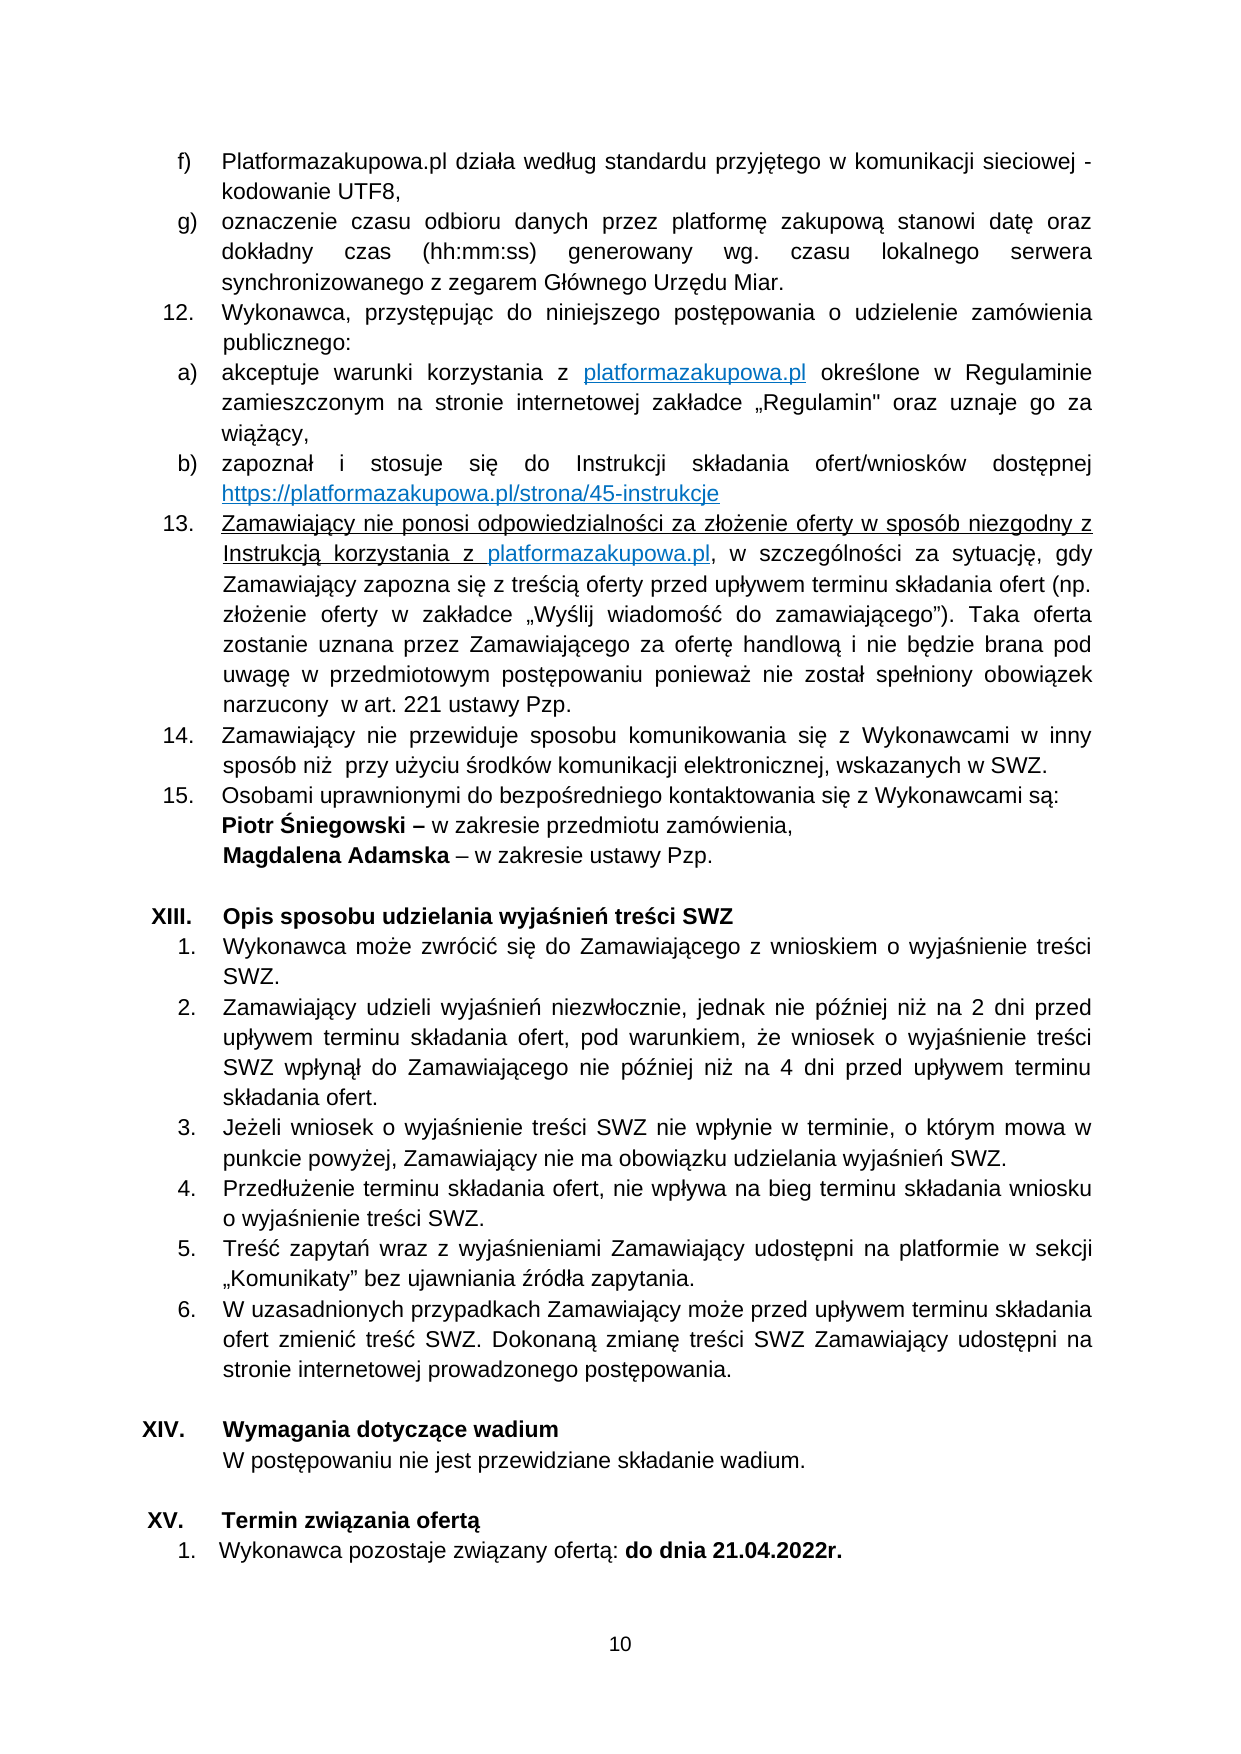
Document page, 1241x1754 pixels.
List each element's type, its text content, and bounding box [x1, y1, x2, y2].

list Termin związania ofertą [184, 1507, 1093, 1533]
list akceptuje warunki korzystania z platformazakupowa.pl określone w Regulaminie zamieszczonym na stronie internetowej zakładce „Regulamin" oraz uznaje go za wiążący, [177, 359, 1093, 446]
list Treść zapytań wraz z wyjaśnieniami Zamawiający udostępni na platformie w sekcji „Komunikaty” bez ujawniania źródła zapytania. [177, 1235, 1093, 1292]
list Wymagania dotyczące wadium [185, 1416, 1093, 1443]
list oznaczenie czasu odbioru danych przez platformę zakupową stanowi datę oraz dokładny czas (hh:mm:ss) generowany wg. czasu lokalnego serwera synchronizowanego z zegarem Głównego Urzędu Miar. [177, 208, 1093, 295]
list Zamawiający nie ponosi odpowiedzialności za złożenie oferty w sposób niezgodny z Instrukcją korzystania z platformazakupowa.pl, w szczególności za sytuację, gdy Zamawiający zapozna się z treścią oferty przed upływem terminu składania ofert (np. złożenie oferty w zakładce „Wyślij wiadomość do zamawiającego”). Taka oferta zostanie uznana przez Zamawiającego za ofertę handlową i nie będzie brana pod uwagę w przedmiotowym postępowaniu ponieważ nie został spełniony obowiązek narzucony w art. 221 ustawy Pzp. [162, 510, 1093, 718]
list Zamawiający nie przewiduje sposobu komunikowania się z Wykonawcami w inny sposób niż przy użyciu środków komunikacji elektronicznej, wskazanych w SWZ. [162, 722, 1093, 778]
list Zamawiający udzieli wyjaśnień niezwłocznie, jednak nie później niż na 2 dni przed upływem terminu składania ofert, pod warunkiem, że wniosek o wyjaśnienie treści SWZ wpłynął do Zamawiającego nie później niż na 4 dni przed upływem terminu składania ofert. [177, 993, 1093, 1110]
text Magdalena Adamska – w zakresie ustawy Pzp. [149, 842, 1093, 869]
list Jeżeli wniosek o wyjaśnienie treści SWZ nie wpłynie w terminie, o którym mowa w punkcie powyżej, Zamawiający nie ma obowiązku udzielania wyjaśnień SWZ. [177, 1114, 1093, 1171]
list Wykonawca pozostaje związany ofertą: do dnia 21.04.2022r. [177, 1537, 1093, 1563]
list Przedłużenie terminu składania ofert, nie wpływa na bieg terminu składania wniosku o wyjaśnienie treści SWZ. [177, 1175, 1093, 1231]
text Piotr Śniegowski – w zakresie przedmiotu zamówienia, [148, 812, 1093, 838]
text W postępowaniu nie jest przewidziane składanie wadium. [223, 1447, 1093, 1473]
list Opis sposobu udzielania wyjaśnień treści SWZ [192, 903, 1093, 929]
list zapoznał i stosuje się do Instrukcji składania ofert/wniosków dostępnej https://platformazakupowa.pl/strona/45-instrukcje [177, 450, 1093, 506]
list W uzasadnionych przypadkach Zamawiający może przed upływem terminu składania ofert zmienić treść SWZ. Dokonaną zmianę treści SWZ Zamawiający udostępni na stronie internetowej prowadzonego postępowania. [177, 1296, 1093, 1382]
list Wykonawca może zwrócić się do Zamawiającego z wnioskiem o wyjaśnienie treści SWZ. [177, 933, 1093, 989]
list Platformazakupowa.pl działa według standardu przyjętego w komunikacji sieciowej - kodowanie UTF8, [177, 148, 1093, 204]
list Osobami uprawnionymi do bezpośredniego kontaktowania się z Wykonawcami są: [162, 782, 1093, 808]
list Wykonawca, przystępując do niniejszego postępowania o udzielenie zamówienia publicznego: [162, 299, 1093, 355]
